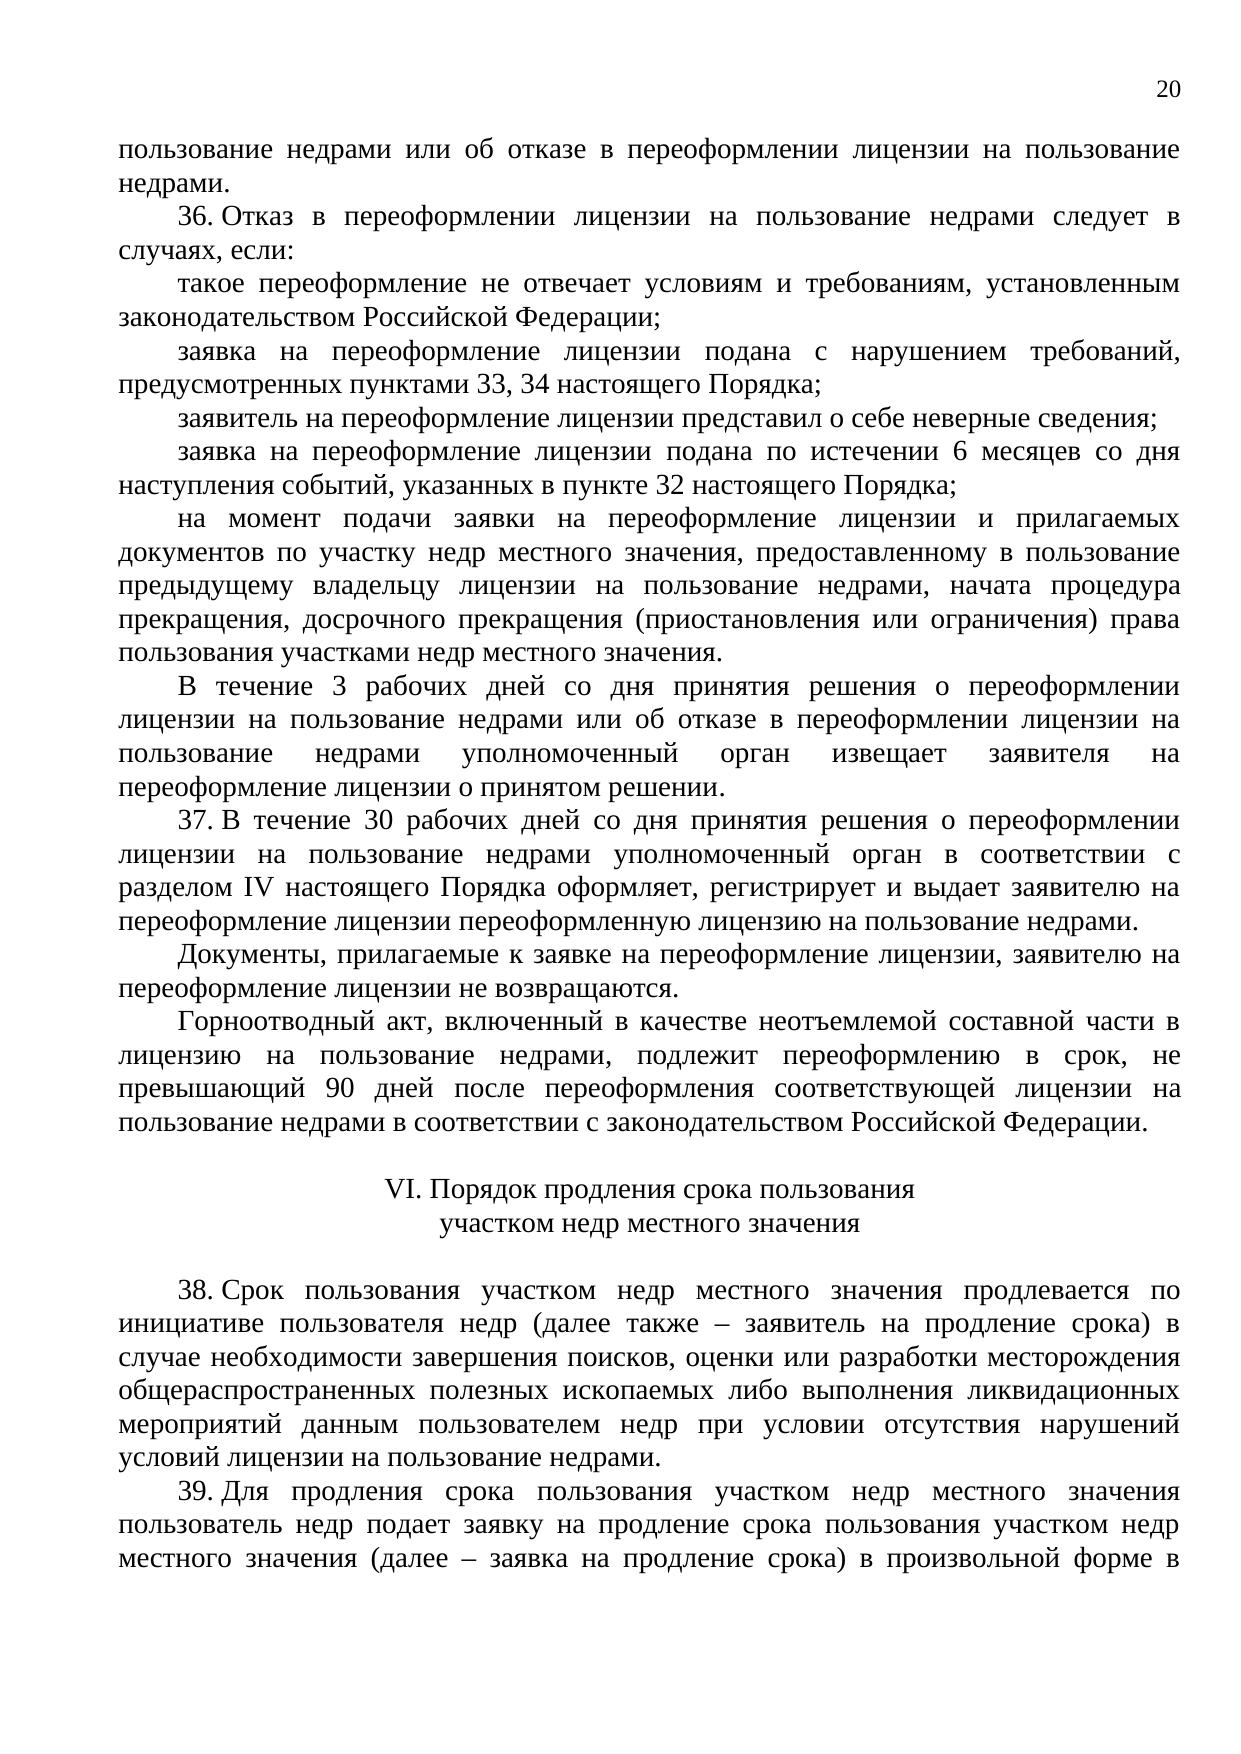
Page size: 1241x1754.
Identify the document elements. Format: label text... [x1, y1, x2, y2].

text 36. Отказ в переоформлении лицензии на пользование недрами следует в случаях, если: [118, 198, 1181, 266]
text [118, 1473, 1181, 1574]
text участком недр местного значения [118, 1205, 1181, 1238]
text такое переоформление не отвечает условиям и требованиям, установленным законодательством Российской Федерации; [118, 266, 1181, 333]
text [118, 131, 1181, 198]
text заявка на переоформление лицензии подана по истечении 6 месяцев со дня наступления событий, указанных в пункте 32 настоящего Порядка; [118, 433, 1181, 500]
text VI. Порядок продления срока пользования [118, 1171, 1181, 1205]
text 37. В течение 30 рабочих дней со дня принятия решения о переоформлении лицензии на пользование недрами уполномоченный орган в соответствии с разделом IV настоящего Порядка оформляет, регистрирует и выдает заявителю на переоформление лицензии переоформленную лицензию на пользование недрами. [118, 802, 1181, 936]
text заявка на переоформление лицензии подана с нарушением требований, предусмотренных пунктами 33, 34 настоящего Порядка; [118, 333, 1181, 400]
text Горноотводный акт, включенный в качестве неотъемлемой составной части в лицензию на пользование недрами, подлежит переоформлению в срок, не превышающий 90 дней после переоформления соответствующей лицензии на пользование недрами в соответствии с законодательством Российской Федерации. [118, 1003, 1181, 1138]
text на момент подачи заявки на переоформление лицензии и прилагаемых документов по участку недр местного значения, предоставленному в пользование предыдущему владельцу лицензии на пользование недрами, начата процедура прекращения, досрочного прекращения (приостановления или ограничения) права пользования участками недр местного значения. [118, 500, 1181, 668]
text Документы, прилагаемые к заявке на переоформление лицензии, заявителю на переоформление лицензии не возвращаются. [118, 936, 1181, 1003]
text 38. Срок пользования участком недр местного значения продлевается по инициативе пользователя недр (далее также – заявитель на продление срока) в случае необходимости завершения поисков, оценки или разработки месторождения общераспространенных полезных ископаемых либо выполнения ликвидационных мероприятий данным пользователем недр при условии отсутствия нарушений условий лицензии на пользование недрами. [118, 1272, 1181, 1473]
text заявитель на переоформление лицензии представил о себе неверные сведения; [118, 400, 1181, 433]
text В течение 3 рабочих дней со дня принятия решения о переоформлении лицензии на пользование недрами или об отказе в переоформлении лицензии на пользование недрами уполномоченный орган извещает заявителя на переоформление лицензии о принятом решении. [118, 668, 1181, 802]
